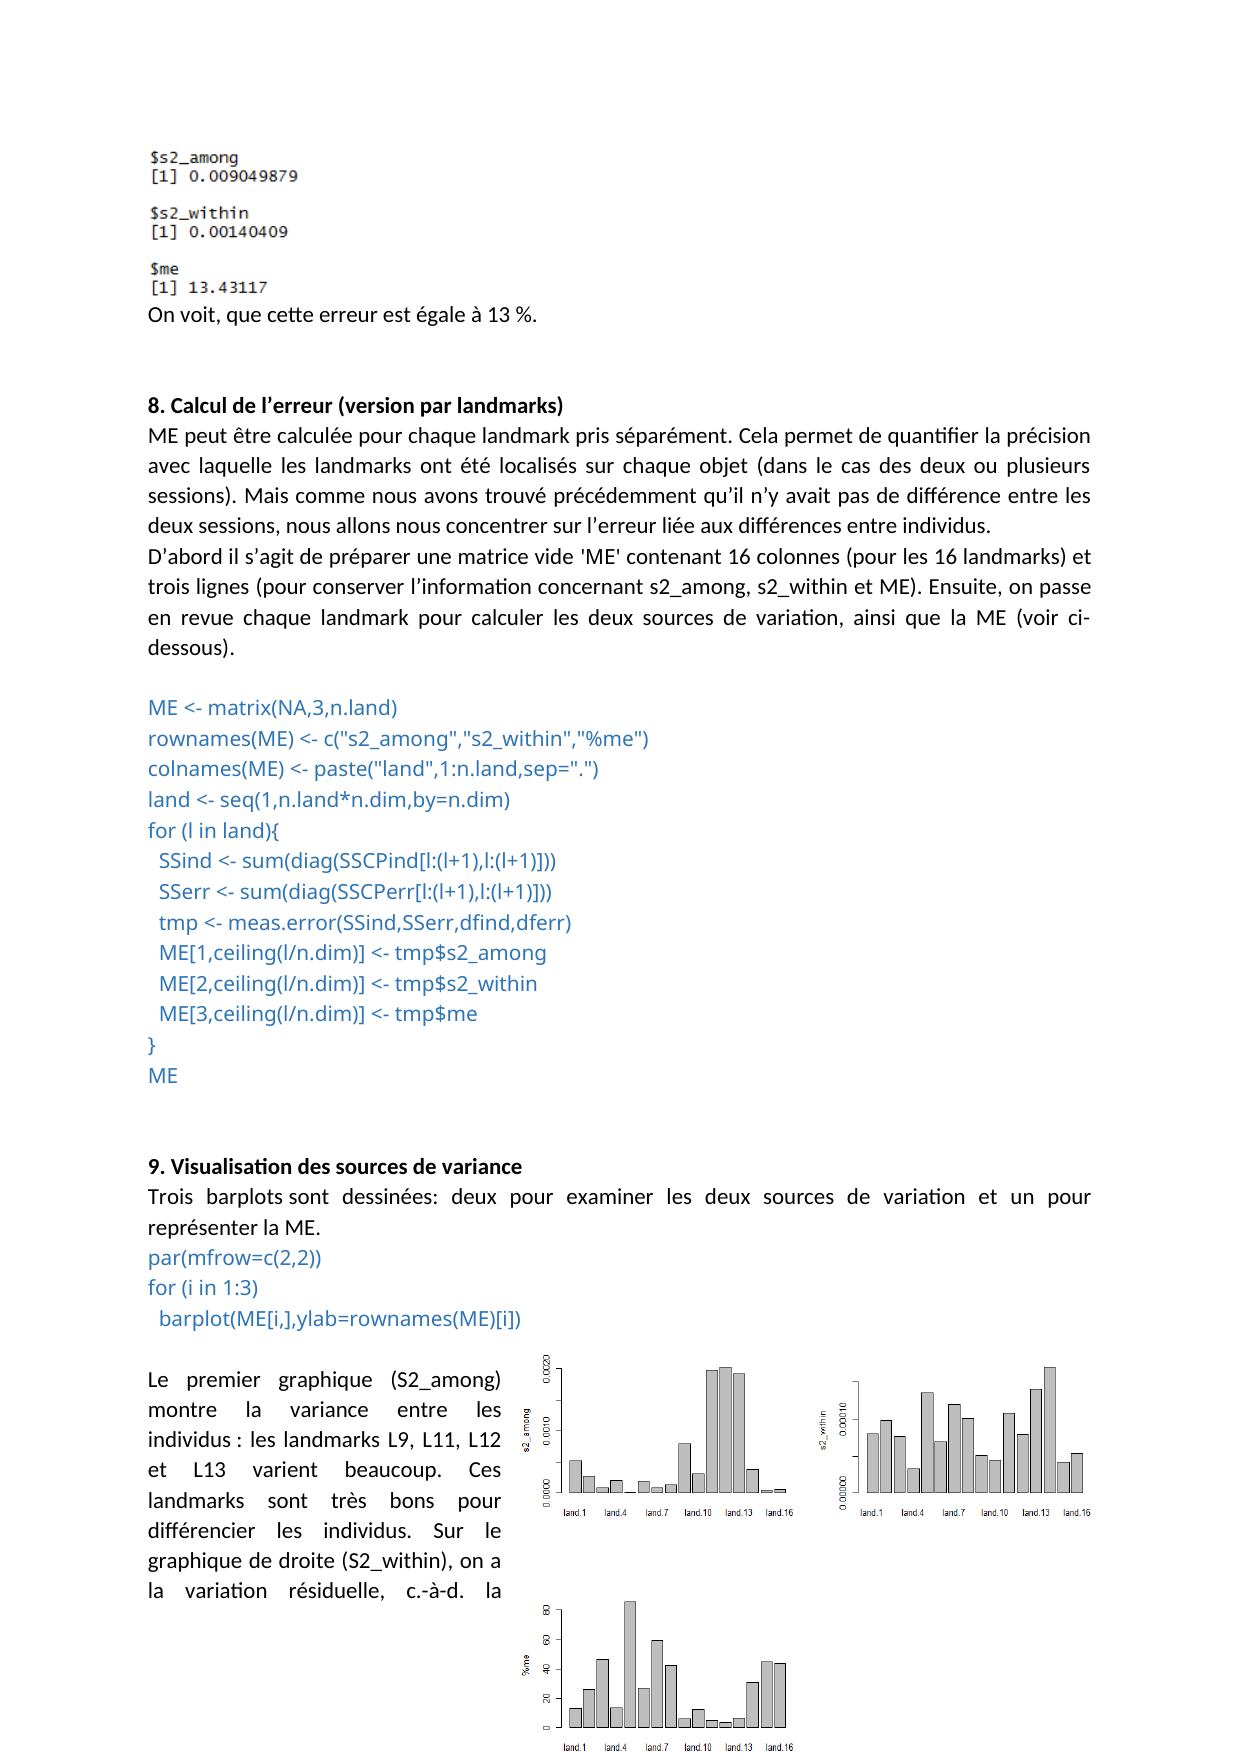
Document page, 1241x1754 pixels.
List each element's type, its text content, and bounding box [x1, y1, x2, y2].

text } [148, 1030, 1093, 1058]
text 8. Calcul de l’erreur (version par landmarks) [148, 391, 1093, 419]
picture [520, 1347, 1092, 1754]
text ME [148, 1061, 1093, 1089]
text for (l in land){ [148, 816, 1093, 844]
text SSind <- sum(diag(SSCPind[l:(l+1),l:(l+1)])) [148, 846, 1093, 875]
text colnames(ME) <- paste("land",1:n.land,sep=".") [148, 754, 1093, 783]
text ME[2,ceiling(l/n.dim)] <- tmp$s2_within [148, 969, 1093, 997]
text for (i in 1:3) [148, 1273, 1093, 1302]
picture [147, 147, 303, 298]
text D’abord il s’agit de préparer une matrice vide 'ME' contenant 16 colonnes (pour les 16 landmarks) et trois lignes (pour conserver l’information concernant s2_among, s2_within et ME). Ensuite, on passe en revue chaque landmark pour calculer les deux sources de variation, ainsi que la ME (voir ci-dessous). [148, 542, 1093, 661]
text tmp <- meas.error(SSind,SSerr,dfind,dferr) [148, 908, 1093, 936]
text SSerr <- sum(diag(SSCPerr[l:(l+1),l:(l+1)])) [148, 877, 1093, 905]
text On voit, que cette erreur est égale à 13 %. [148, 300, 1093, 328]
text 9. Visualisation des sources de variance [148, 1152, 1093, 1180]
text Trois barplots sont dessinées: deux pour examiner les deux sources de variation et un pour représenter la ME. [148, 1182, 1093, 1241]
text rownames(ME) <- c("s2_among","s2_within","%me") [148, 724, 1093, 752]
text ME <- matrix(NA,3,n.land) [148, 693, 1093, 722]
text ME peut être calculée pour chaque landmark pris séparément. Cela permet de quantifier la précision avec laquelle les landmarks ont été localisés sur chaque objet (dans le cas des deux ou plusieurs sessions). Mais comme nous avons trouvé précédemment qu’il n’y avait pas de différence entre les deux sessions, nous allons nous concentrer sur l’erreur liée aux différences entre individus. [148, 421, 1093, 539]
text ME[3,ceiling(l/n.dim)] <- tmp$me [148, 999, 1093, 1028]
text barplot(ME[i,],ylab=rownames(ME)[i]) [148, 1304, 1093, 1332]
text par(mfrow=c(2,2)) [148, 1243, 1093, 1271]
text ME[1,ceiling(l/n.dim)] <- tmp$s2_among [148, 938, 1093, 967]
text land <- seq(1,n.land*n.dim,by=n.dim) [148, 785, 1093, 813]
